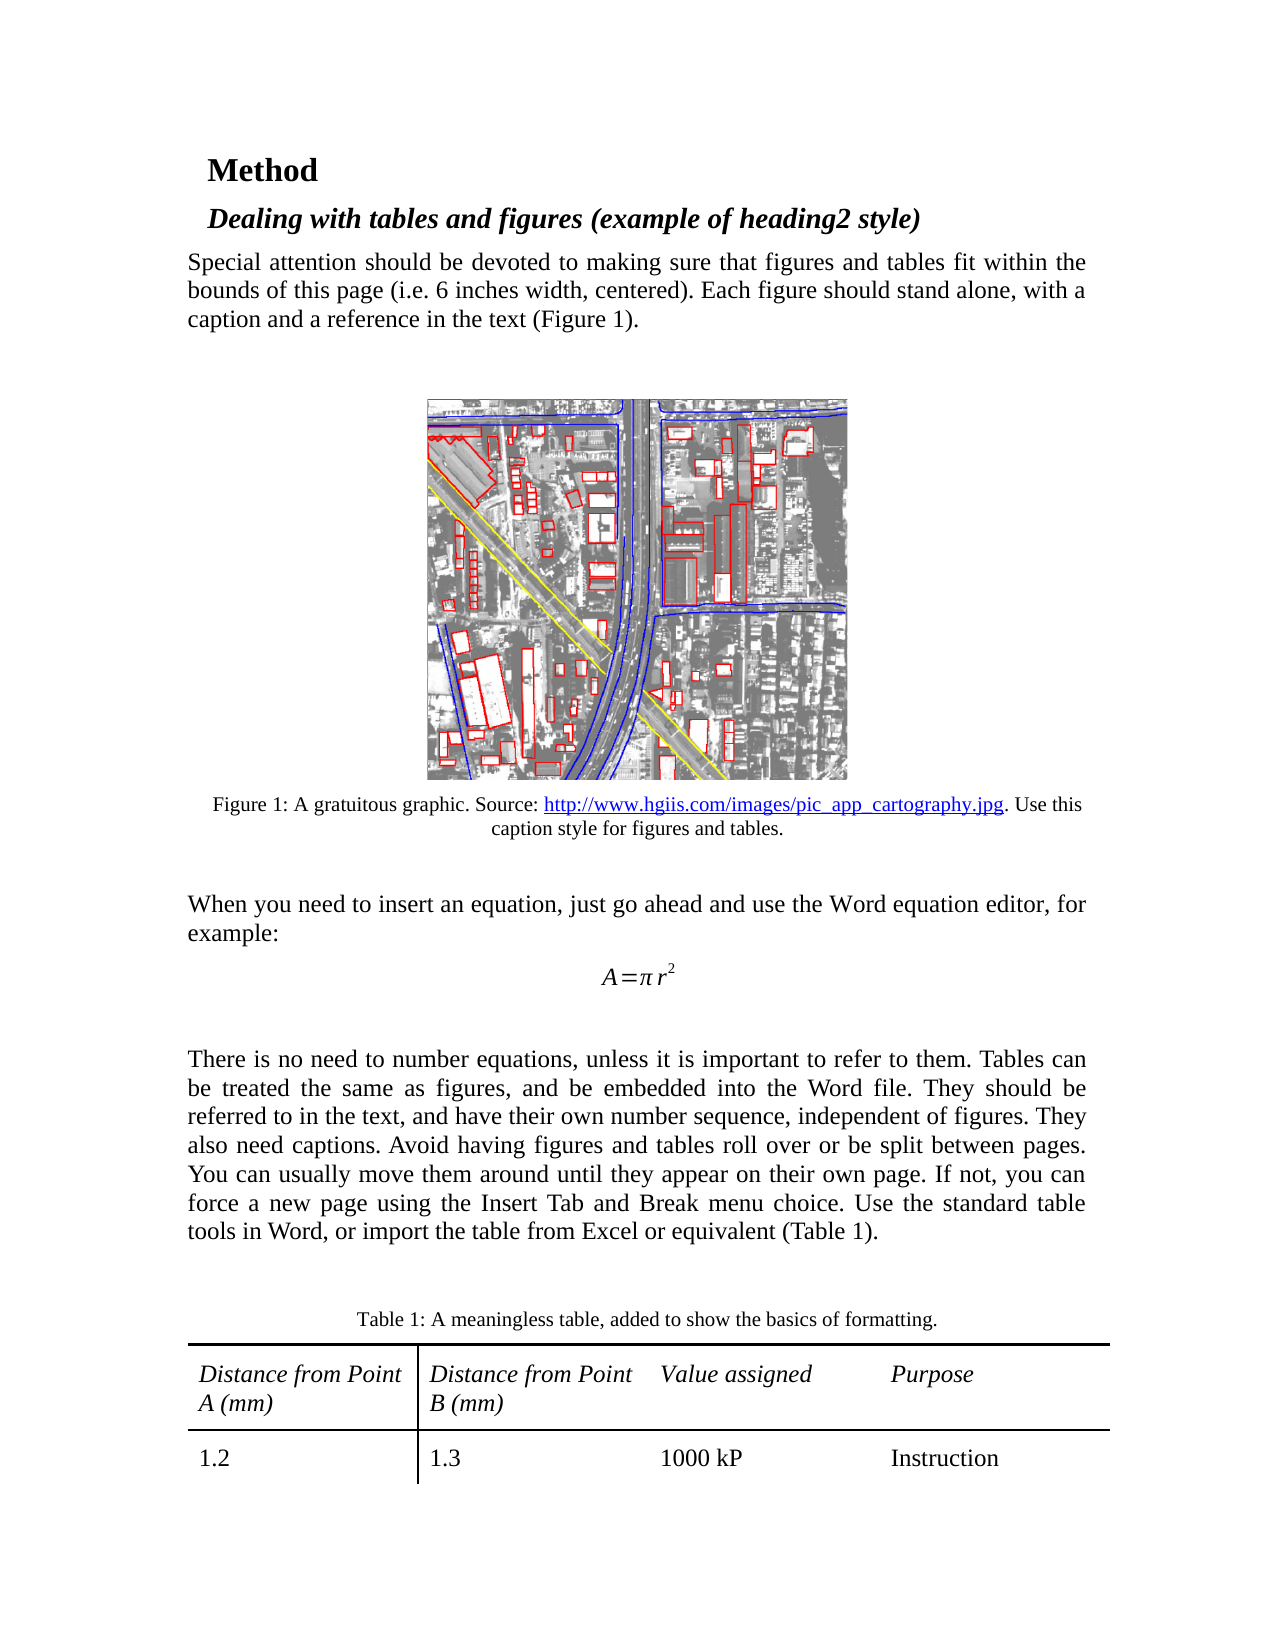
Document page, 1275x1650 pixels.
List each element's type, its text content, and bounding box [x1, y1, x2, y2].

table_cell 1.3 [419, 1431, 649, 1484]
table_header Distance from Point B (mm) [419, 1346, 649, 1429]
subtitle Method [187, 150, 1087, 188]
picture [427, 399, 848, 780]
text Special attention should be devoted to making sure that figures and tables fit within the bounds of this page (i.e. 6 inches width, centered). Each figure should stand alone, with a caption and a reference in the text (Figure 1). [187, 247, 1087, 333]
text Figure 1: A gratuitous graphic. Source: http://www.hgiis.com/images/pic_app_cartography.jpg. Use this caption style for figures and tables. [187, 792, 1087, 840]
text Table 1: A meaningless table, added to show the basics of formatting. [187, 1307, 1087, 1331]
table_header Purpose [879, 1346, 1110, 1429]
table_header Value assigned [649, 1346, 879, 1429]
subtitle Dealing with tables and figures (example of heading2 style) [187, 201, 1087, 234]
table_cell 1.2 [188, 1431, 417, 1484]
table_cell 1000 kP [649, 1431, 879, 1484]
table_cell Instruction [879, 1431, 1110, 1484]
text There is no need to number equations, unless it is important to refer to them. Tables can be treated the same as figures, and be embedded into the Word file. They should be referred to in the text, and have their own number sequence, independent of figures. They also need captions. Avoid having figures and tables roll over or be split between pages. You can usually move them around until they appear on their own page. If not, you can force a new page using the Insert Tab and Break menu choice. Use the standard table tools in Word, or import the table from Excel or equivalent (Table 1). [187, 1044, 1087, 1245]
text When you need to insert an equation, just go ahead and use the Word equation editor, for example: [187, 889, 1087, 947]
table_header Distance from Point A (mm) [188, 1346, 417, 1429]
